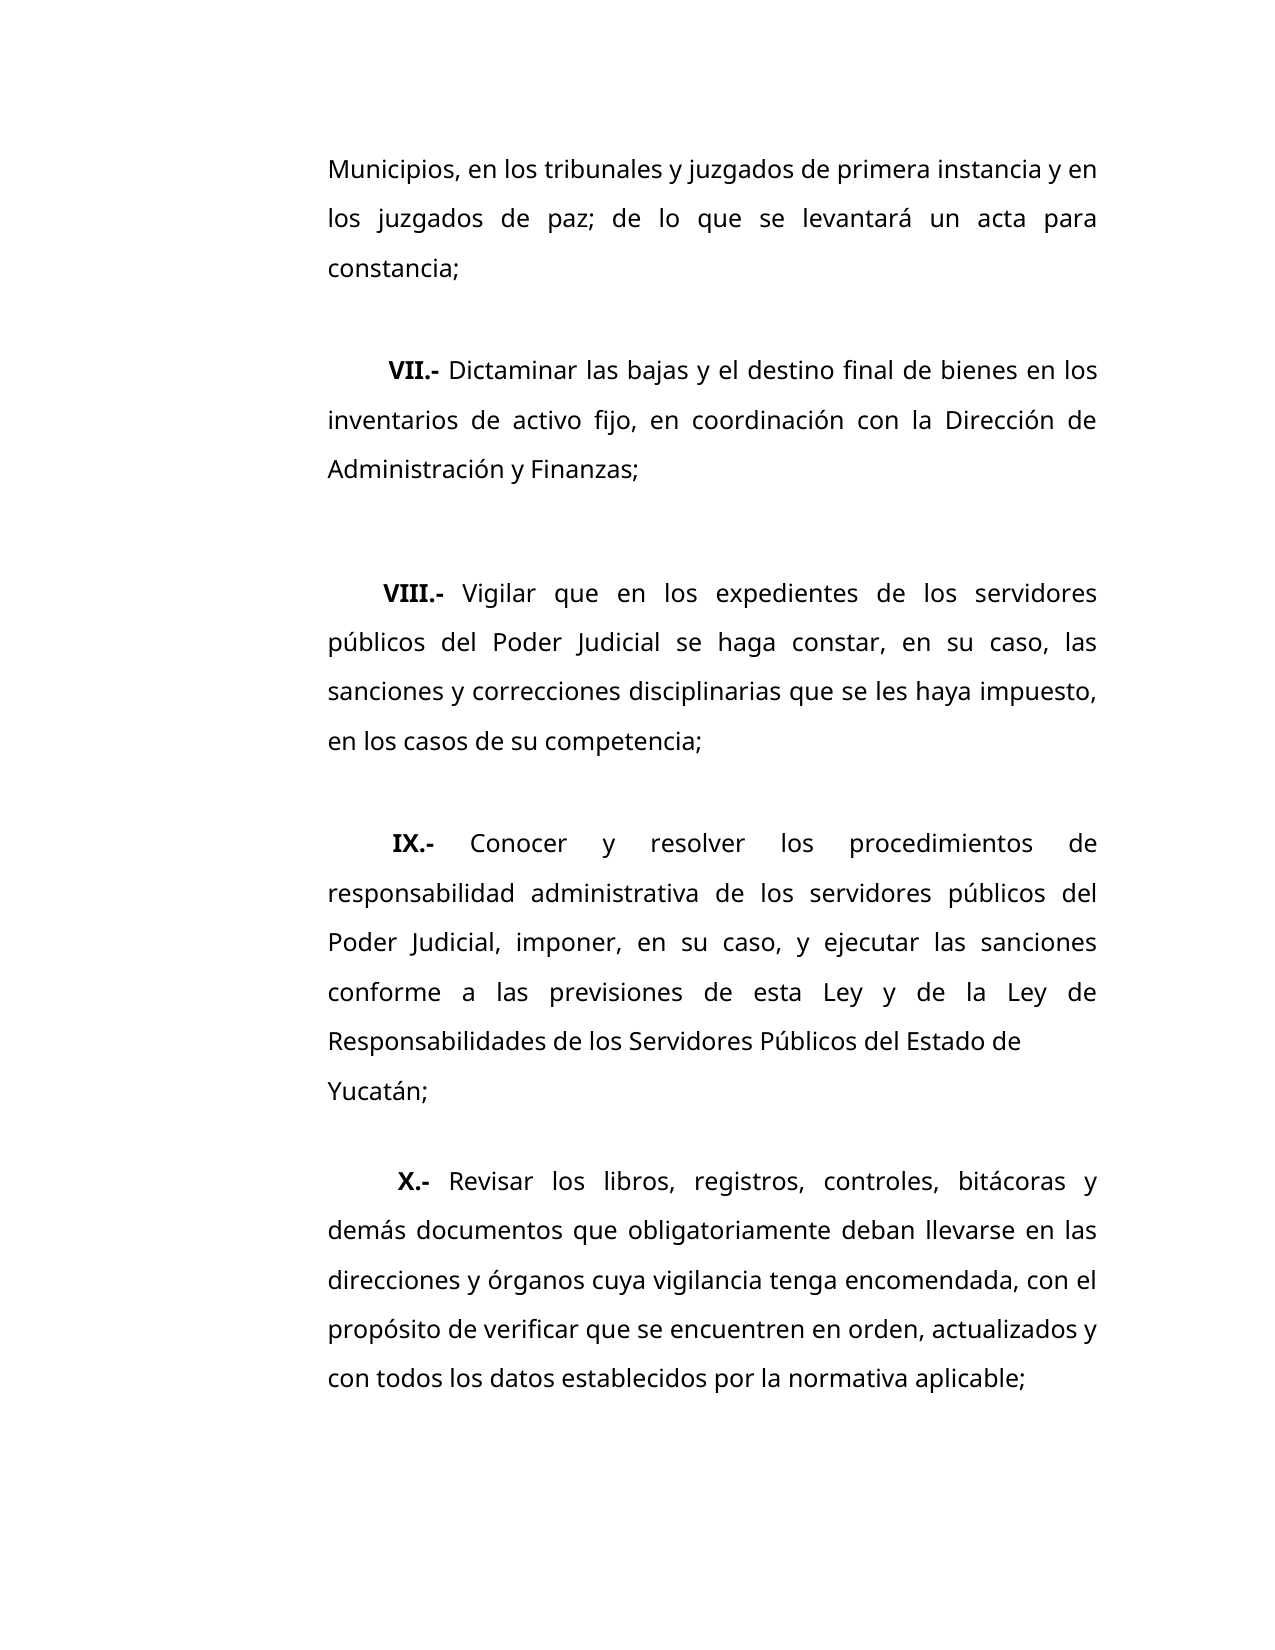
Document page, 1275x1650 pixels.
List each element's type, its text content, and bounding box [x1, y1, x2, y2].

text IX.- Conocer y resolver los procedimientos de responsabilidad administrativa de los servidores públicos del Poder Judicial, imponer, en su caso, y ejecutar las sanciones conforme a las previsiones de esta Ley y de la Ley de Responsabilidades de los Servidores Públicos del Estado de [327, 826, 1098, 1058]
text VIII.- Vigilar que en los expedientes de los servidores públicos del Poder Judicial se haga constar, en su caso, las sanciones y correcciones disciplinarias que se les haya impuesto, en los casos de su competencia; [327, 575, 1098, 757]
text Yucatán; [327, 1073, 1098, 1107]
text VII.- Dictaminar las bajas y el destino final de bienes en los inventarios de activo fijo, en coordinación con la Dirección de Administración y Finanzas; [327, 353, 1098, 486]
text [327, 151, 1098, 284]
text X.- Revisar los libros, registros, controles, bitácoras y demás documentos que obligatoriamente deban llevarse en las direcciones y órganos cuya vigilancia tenga encomendada, con el propósito de verificar que se encuentren en orden, actualizados y con todos los datos establecidos por la normativa aplicable; [327, 1163, 1098, 1395]
